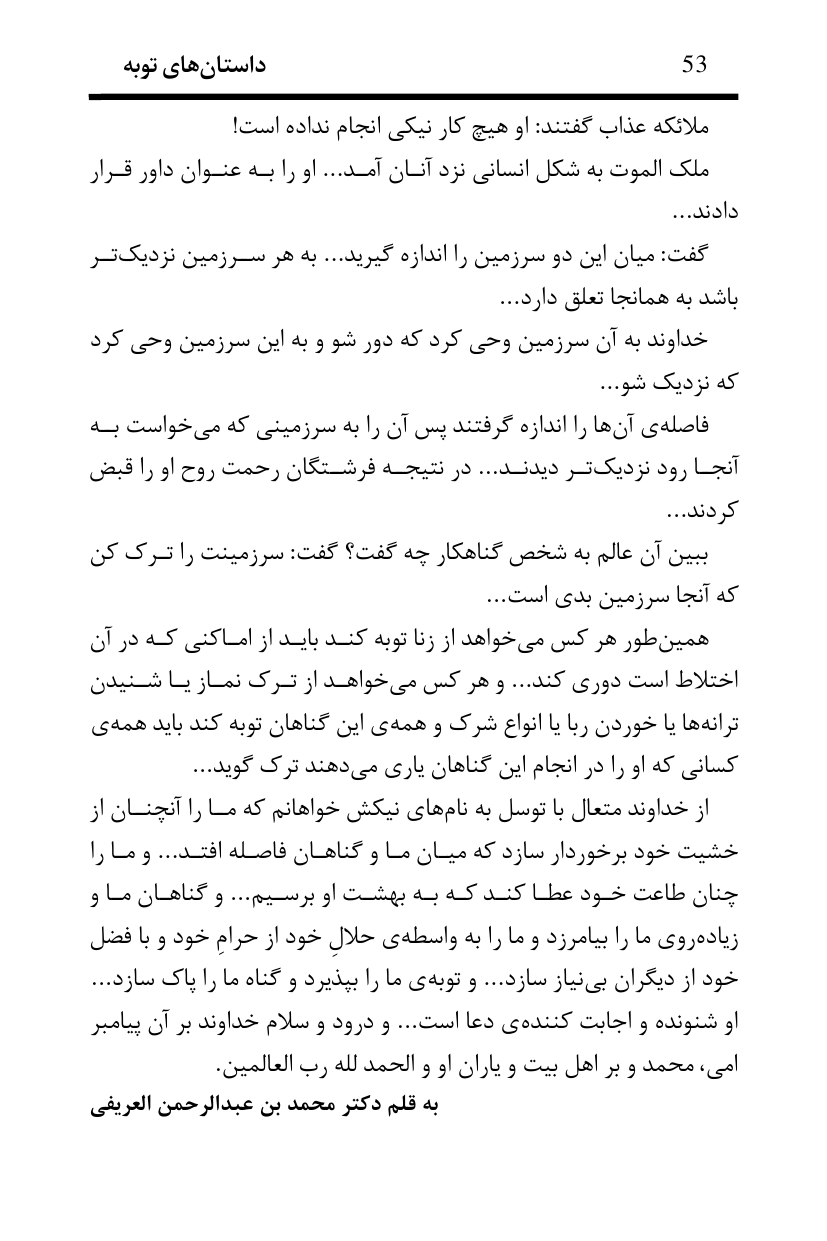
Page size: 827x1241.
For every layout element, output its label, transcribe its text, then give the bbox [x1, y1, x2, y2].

text ملائکه عذاب گفتند: او هیچ کار نیکی انجام نداده است! [89, 109, 738, 151]
text به قلم دکتر محمد بن عبدالرحمن العریفی [89, 1088, 738, 1125]
text ملک الموت به شکل انسانی نزد آنان آمد... او را به عنوان داور قرار دادند... [89, 151, 738, 236]
text از خداوند متعال با توسل به نام‌های نیکش خواهانم که ما را آنچنان از خشیت خود برخوردار سازد که میان ما و گناهان فاصله افتد... و ما را چنان طاعت خود عطا کند که به بهشت او برسیم... و گناهان ما و زیاده‌روی ما را بیامرزد و ما را به واسطه‌ی حلالِ خود از حرامِ خود و با فضل خود از دیگران بی‌نیاز سازد... و توبه‌ی ما را بپذیرد و گناه ما را پاک سازد... او شنونده و اجابت کننده‌ی دعا است... و درود و سلام خداوند بر آن پیامبر امی، محمد و بر اهل بیت و یاران او و الحمد لله رب العالمین. [89, 790, 738, 1088]
text گفت: میان این دو سرزمین را اندازه گیرید... به هر سرزمین نزدیک‌تر باشد به همانجا تعلق دارد... [89, 236, 738, 322]
text همین‌طور هر کس می‌خواهد از زنا توبه کند باید از اماکنی که در آن اختلاط است دوری کند... و هر کس می‌خواهد از ترک نماز یا شنیدن ترانه‌ها یا خوردن ربا یا انواع شرک و همه‌ی این گناهان توبه کند باید همه‌ی کسانی که او را در انجام این گناهان یاری می‌دهند ترک گوید... [89, 620, 738, 790]
text خداوند به آن سرزمین وحی کرد که دور شو و به این سرزمین وحی کرد که نزدیک شو... [89, 322, 738, 407]
text فاصله‌ی آن‌ها را اندازه گرفتند پس آن را به سرزمینی که می‌خواست به آنجا رود نزدیک‌تر دیدند... در نتیجه فرشتگان رحمت روح او را قبض کردند... [89, 407, 738, 535]
text ببین آن عالم به شخص گناهکار چه گفت؟ گفت: سرزمینت را ترک کن که آنجا سرزمین بدی است... [89, 535, 738, 620]
